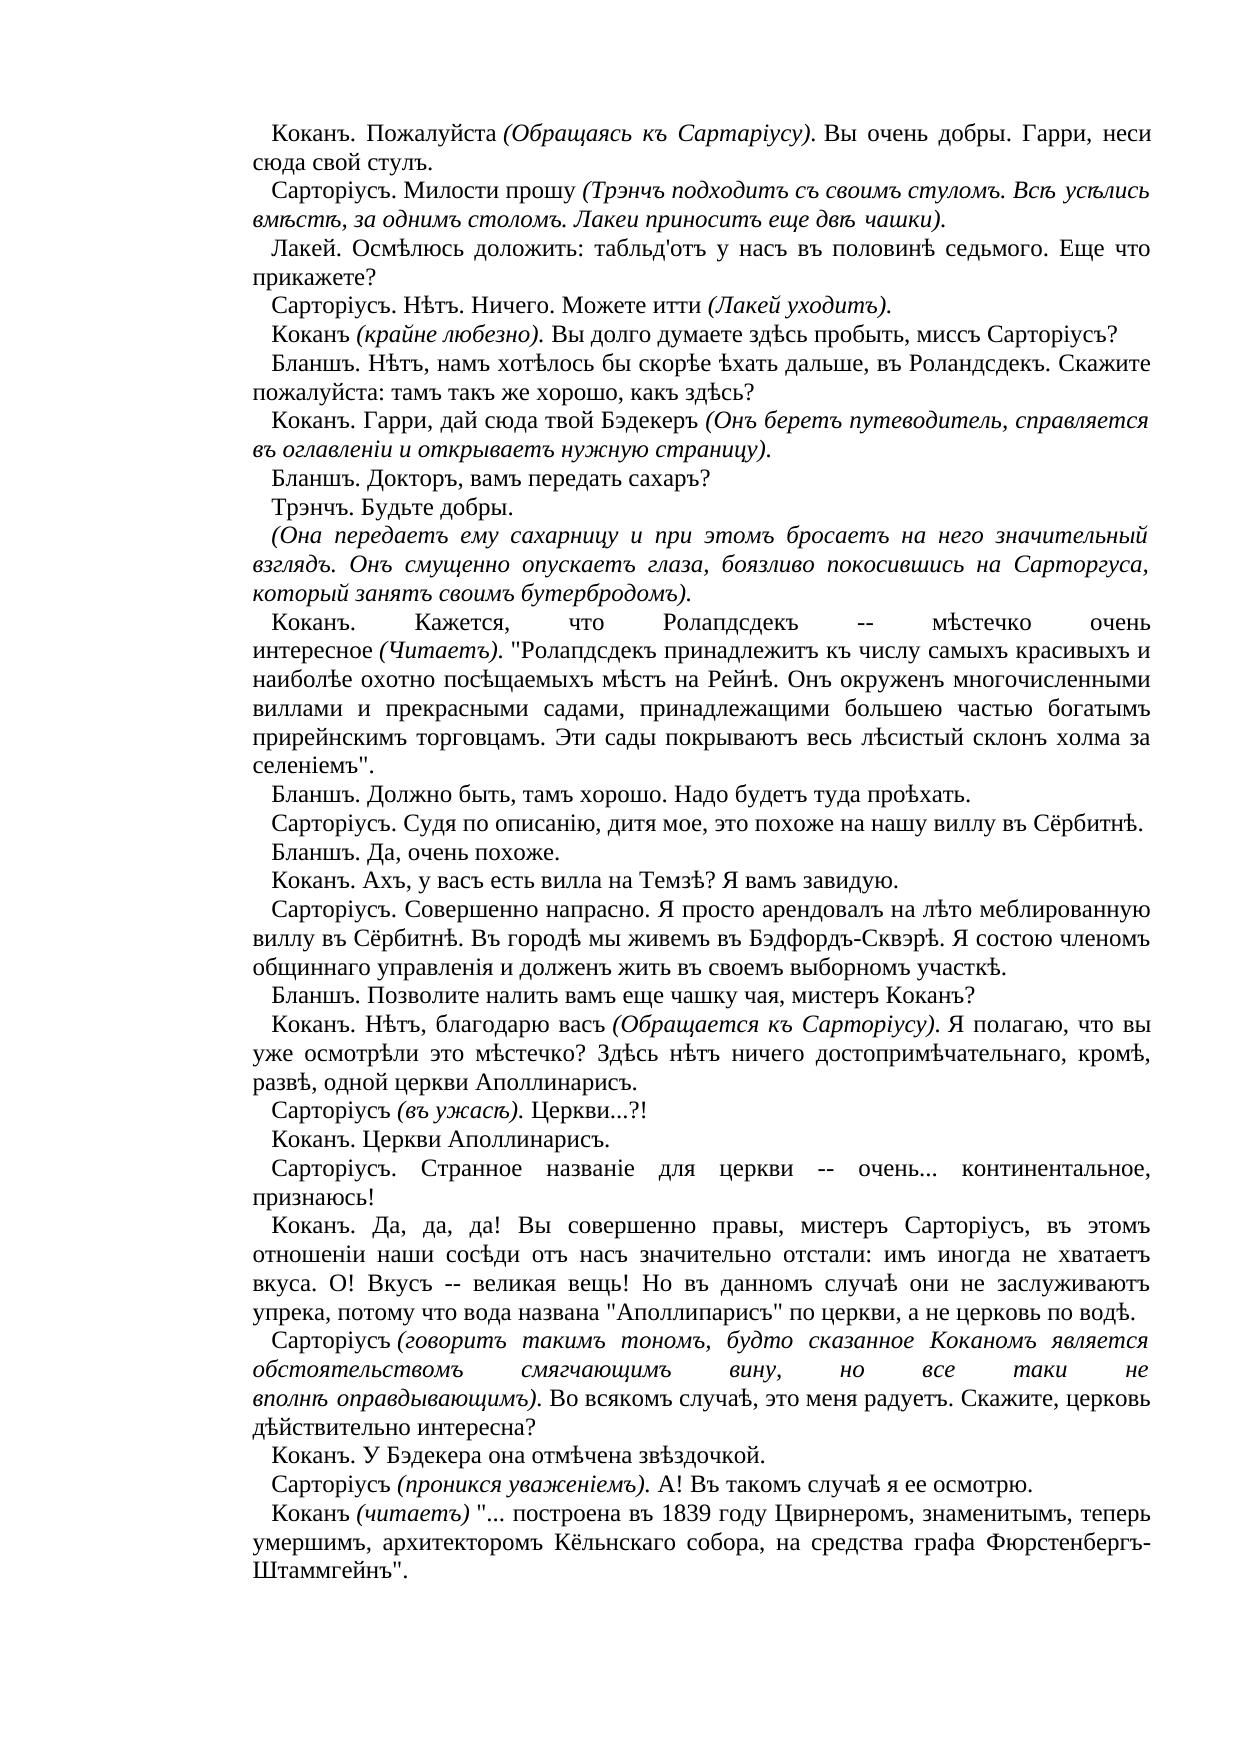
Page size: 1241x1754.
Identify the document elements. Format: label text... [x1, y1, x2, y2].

text Сарторіусъ. Судя по описанію, дитя мое, это похоже на нашу виллу въ Сёрбитнѣ. [252, 808, 1152, 837]
text Сарторіусъ. Совершенно напрасно. Я просто арендовалъ на лѣто меблированную виллу въ Сёрбитнѣ. Въ городѣ мы живемъ въ Бэдфордъ-Сквэрѣ. Я состою членомъ общиннаго управленія и долженъ жить въ своемъ выборномъ участкѣ. [252, 894, 1152, 981]
text Бланшъ. Да, очень похоже. [252, 837, 1152, 866]
text Сарторіусъ (проникся уваженіемъ). А! Въ такомъ случаѣ я ее осмотрю. [252, 1469, 1152, 1498]
text Коканъ. Церкви Аполлинарисъ. [252, 1124, 1152, 1153]
text Коканъ. У Бэдекера она отмѣчена звѣздочкой. [252, 1441, 1152, 1469]
text Коканъ (читаетъ) "... построена въ 1839 году Цвирнеромъ, знаменитымъ, теперь умершимъ, архитекторомъ Кёльнскаго собора, на средства графа Фюрстенбергъ-Штаммгейнъ". [252, 1498, 1152, 1584]
text Бланшъ. Позволите налить вамъ еще чашку чая, мистеръ Коканъ? [252, 981, 1152, 1009]
text Сарторіусъ. Странное названіе для церкви -- очень... континентальное, признаюсь! [252, 1153, 1152, 1211]
text Коканъ (крайне любезно). Вы долго думаете здѣсь пробыть, миссъ Сарторіусъ? [252, 319, 1152, 348]
text Сарторіусъ. Нѣтъ. Ничего. Можете итти (Лакей уходитъ). [252, 291, 1152, 319]
text Коканъ. Ахъ, у васъ есть вилла на Темзѣ? Я вамъ завидую. [252, 866, 1152, 894]
text Бланшъ. Должно быть, тамъ хорошо. Надо будетъ туда проѣхать. [252, 779, 1152, 808]
text Коканъ. Да, да, да! Вы совершенно правы, мистеръ Сарторіусъ, въ этомъ отношеніи наши сосѣди отъ насъ значительно отстали: имъ иногда не хватаетъ вкуса. О! Вкусъ -- великая вещь! Но въ данномъ случаѣ они не заслуживаютъ упрека, потому что вода названа "Аполлипарисъ" по церкви, а не церковь по водѣ. [252, 1211, 1152, 1326]
text Коканъ. Гарри, дай сюда твой Бэдекеръ (Онъ беретъ путеводитель, справляется въ оглавленіи и открываетъ нужную страницу). [252, 406, 1152, 463]
text (Она передаетъ ему сахарницу и при этомъ бросаетъ на него значительный взглядъ. Онъ смущенно опускаетъ глаза, боязливо покосившись на Сарторгуса, который занятъ своимъ бутербродомъ). [252, 521, 1152, 607]
text Бланшъ. Докторъ, вамъ передать сахаръ? [252, 463, 1152, 492]
text Коканъ. Кажется, что Ролапдсдекъ -- мѣстечко очень интересное (Читаетъ). "Ролапдсдекъ принадлежитъ къ числу самыхъ красивыхъ и наиболѣе охотно посѣщаемыхъ мѣстъ на Рейнѣ. Онъ окруженъ многочисленными виллами и прекрасными садами, принадлежащими большею частью богатымъ прирейнскимъ торговцамъ. Эти сады покрываютъ весь лѣсистый склонъ холма за селеніемъ". [252, 607, 1152, 779]
text Сарторіусъ (говоритъ такимъ тономъ, будто сказанное Коканомъ является обстоятельствомъ смягчающимъ вину, но все таки не вполнѣ оправдывающимъ). Во всякомъ случаѣ, это меня радуетъ. Скажите, церковь дѣйствительно интересна? [252, 1326, 1152, 1441]
text Сарторіусъ (въ ужасѣ). Церкви...?! [252, 1096, 1152, 1124]
text Коканъ. Пожалуйста (Обращаясь къ Сартаріусу). Вы очень добры. Гарри, неси сюда свой стулъ. [252, 118, 1152, 176]
text Коканъ. Нѣтъ, благодарю васъ (Обращается къ Сарторіусу). Я полагаю, что вы уже осмотрѣли это мѣстечко? Здѣсь нѣтъ ничего достопримѣчательнаго, кромѣ, развѣ, одной церкви Аполлинарисъ. [252, 1009, 1152, 1096]
text Трэнчъ. Будьте добры. [252, 492, 1152, 521]
text Сарторіусъ. Милости прошу (Трэнчъ подходитъ съ своимъ стуломъ. Всѣ усѣлись вмѣстѣ, за однимъ столомъ. Лакеи приноситъ еще двѣ чашки). [252, 176, 1152, 233]
text Лакей. Осмѣлюсь доложить: табльд'отъ у насъ въ половинѣ седьмого. Еще что прикажете? [252, 233, 1152, 291]
text Бланшъ. Нѣтъ, намъ хотѣлось бы скорѣе ѣхать дальше, въ Роландсдекъ. Скажите пожалуйста: тамъ такъ же хорошо, какъ здѣсь? [252, 348, 1152, 406]
